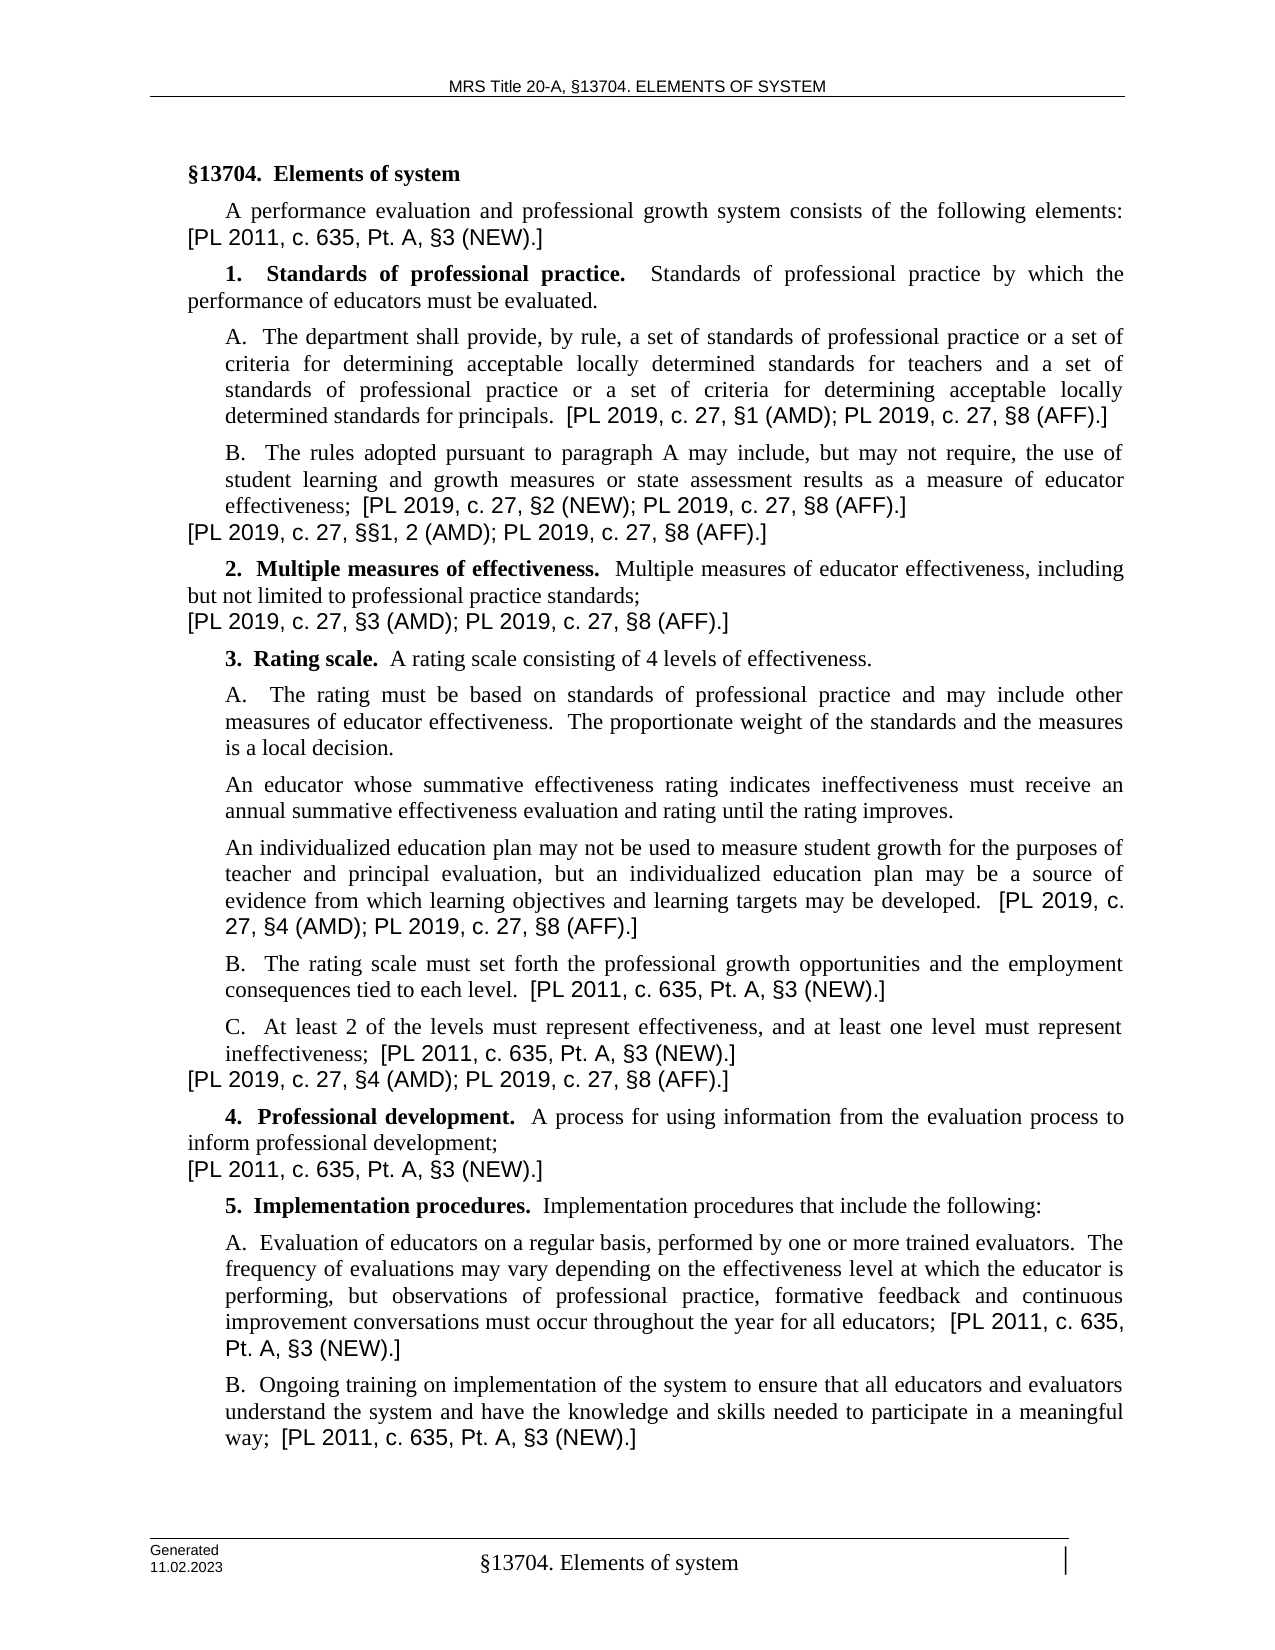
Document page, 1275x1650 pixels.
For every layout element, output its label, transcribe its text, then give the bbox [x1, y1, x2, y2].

text 4. Professional development. A process for using information from the evaluation process to inform professional development; [187, 1103, 1125, 1156]
text A performance evaluation and professional growth system consists of the following elements: [PL 2011, c. 635, Pt. A, §3 (NEW).] [187, 197, 1125, 250]
text C. At least 2 of the levels must represent effectiveness, and at least one level must represent ineffectiveness; [PL 2011, c. 635, Pt. A, §3 (NEW).] [225, 1013, 1125, 1066]
text An individualized education plan may not be used to measure student growth for the purposes of teacher and principal evaluation, but an individualized education plan may be a source of evidence from which learning objectives and learning targets may be developed. [PL 2019, c. 27, §4 (AMD); PL 2019, c. 27, §8 (AFF).] [225, 834, 1125, 940]
text [PL 2019, c. 27, §§1, 2 (AMD); PL 2019, c. 27, §8 (AFF).] [187, 518, 1125, 545]
text B. Ongoing training on implementation of the system to ensure that all educators and evaluators understand the system and have the knowledge and skills needed to participate in a meaningful way; [PL 2011, c. 635, Pt. A, §3 (NEW).] [225, 1371, 1125, 1451]
text A. The rating must be based on standards of professional practice and may include other measures of educator effectiveness. The proportionate weight of the standards and the measures is a local decision. [225, 682, 1125, 761]
text 1. Standards of professional practice. Standards of professional practice by which the performance of educators must be evaluated. [187, 260, 1125, 313]
text An educator whose summative effectiveness rating indicates ineffectiveness must receive an annual summative effectiveness evaluation and rating until the rating improves. [225, 771, 1125, 824]
text 3. Rating scale. A rating scale consisting of 4 levels of effectiveness. [187, 645, 1125, 671]
text B. The rules adopted pursuant to paragraph A may include, but may not require, the use of student learning and growth measures or state assessment results as a measure of educator effectiveness; [PL 2019, c. 27, §2 (NEW); PL 2019, c. 27, §8 (AFF).] [225, 439, 1125, 518]
text A. Evaluation of educators on a regular basis, performed by one or more trained evaluators. The frequency of evaluations may vary depending on the effectiveness level at which the educator is performing, but observations of professional practice, formative feedback and continuous improvement conversations must occur throughout the year for all educators; [PL 2011, c. 635, Pt. A, §3 (NEW).] [225, 1229, 1125, 1361]
text B. The rating scale must set forth the professional growth opportunities and the employment consequences tied to each level. [PL 2011, c. 635, Pt. A, §3 (NEW).] [225, 950, 1125, 1003]
text 5. Implementation procedures. Implementation procedures that include the following: [187, 1192, 1125, 1219]
text 2. Multiple measures of effectiveness. Multiple measures of educator effectiveness, including but not limited to professional practice standards; [187, 555, 1125, 608]
text §13704. Elements of system [187, 160, 1125, 187]
text [PL 2019, c. 27, §3 (AMD); PL 2019, c. 27, §8 (AFF).] [187, 608, 1125, 634]
text [PL 2019, c. 27, §4 (AMD); PL 2019, c. 27, §8 (AFF).] [187, 1066, 1125, 1092]
text A. The department shall provide, by rule, a set of standards of professional practice or a set of criteria for determining acceptable locally determined standards for teachers and a set of standards of professional practice or a set of criteria for determining acceptable locally determined standards for principals. [PL 2019, c. 27, §1 (AMD); PL 2019, c. 27, §8 (AFF).] [225, 323, 1125, 429]
text [PL 2011, c. 635, Pt. A, §3 (NEW).] [187, 1156, 1125, 1182]
